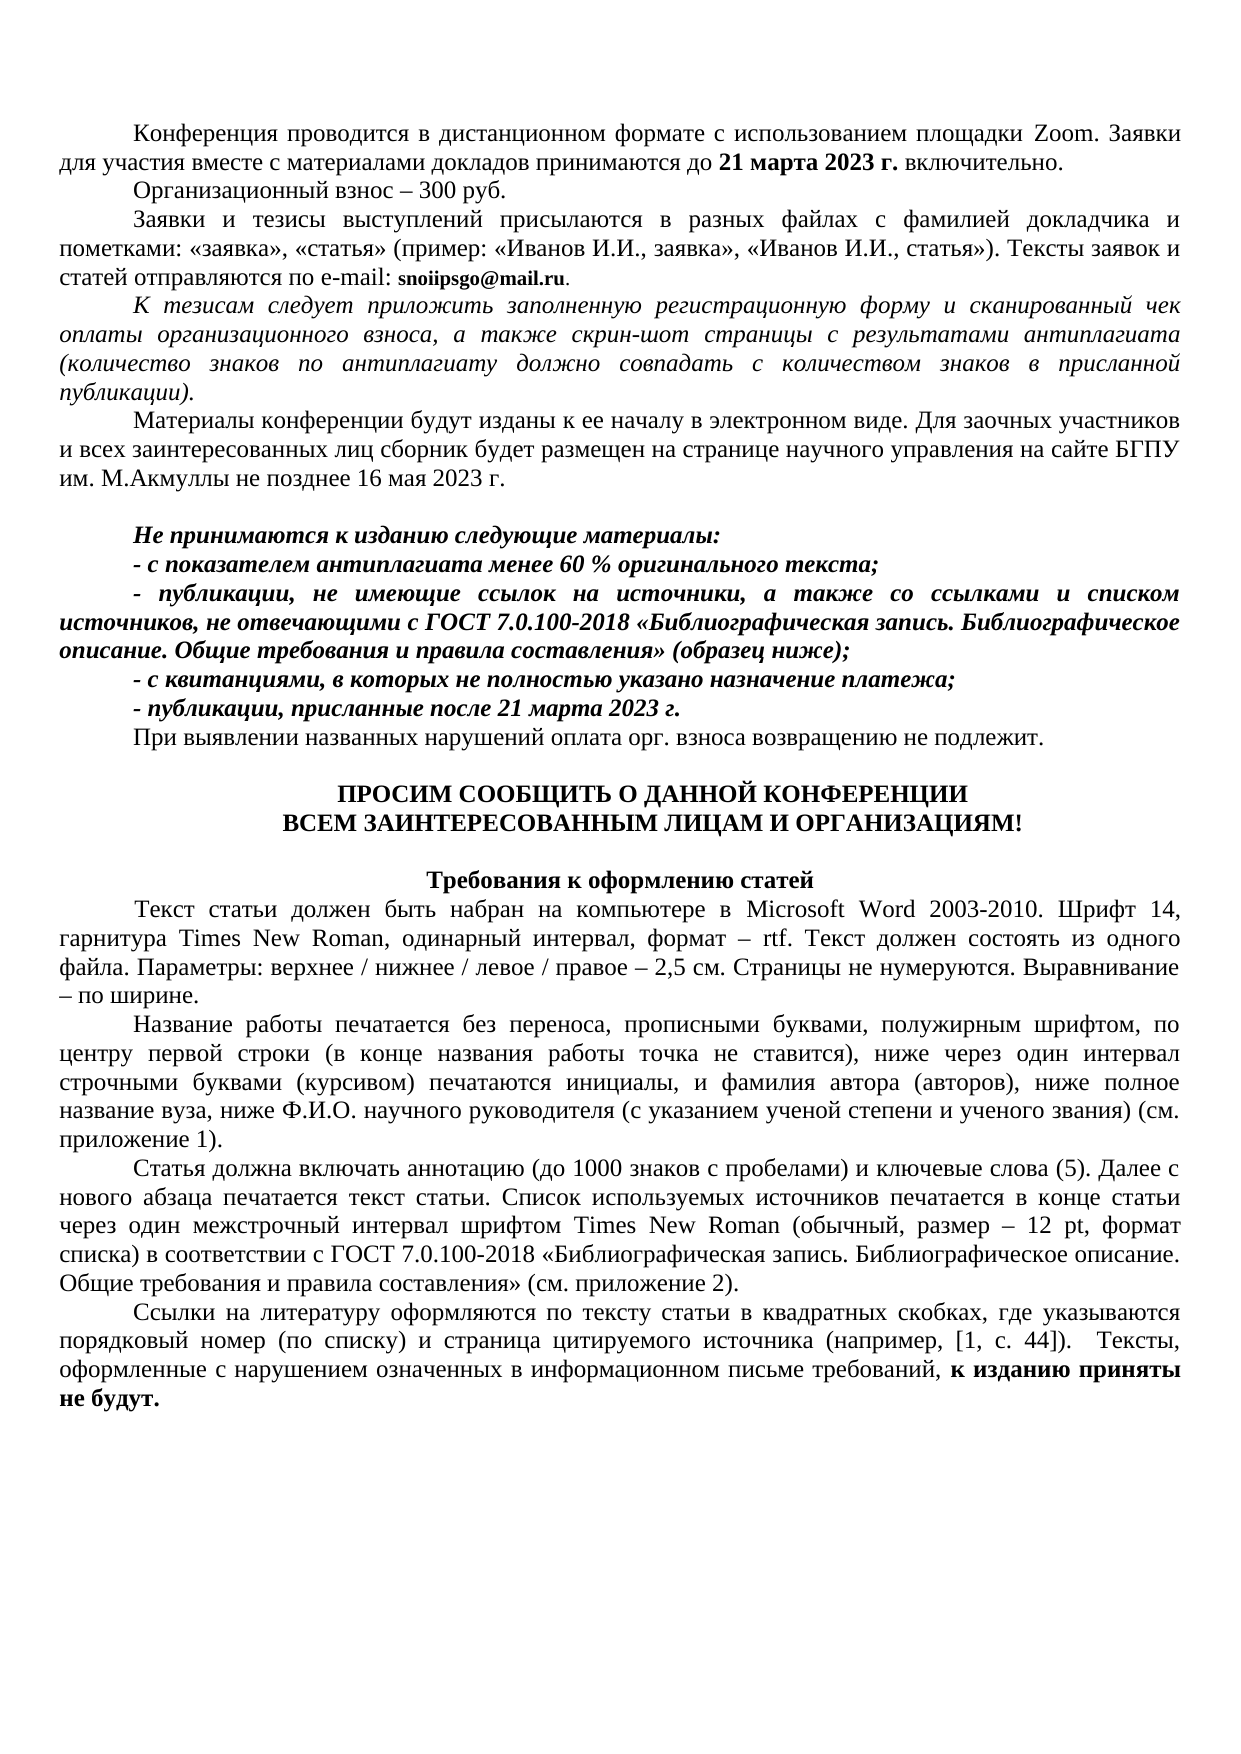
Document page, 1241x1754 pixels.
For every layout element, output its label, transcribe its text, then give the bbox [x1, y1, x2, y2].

text - с показателем антиплагиата менее 60 % оригинального текста; [59, 549, 1181, 578]
text Конференция проводится в дистанционном формате с использованием площадки Zoom. Заявки для участия вместе с материалами докладов принимаются до 21 марта 2023 г. включительно. [59, 118, 1181, 176]
text Текст статьи должен быть набран на компьютере в Microsoft Word 2003-2010. Шрифт 14, гарнитура Times New Roman, одинарный интервал, формат – rtf. Текст должен состоять из одного файла. Параметры: верхнее / нижнее / левое / правое – . Страницы не нумеруются. Выравнивание – по ширине. [59, 894, 1181, 1009]
text - публикации, присланные после 21 марта 2023 г. [59, 693, 1181, 722]
text - с квитанциями, в которых не полностью указано назначение платежа; [59, 664, 1181, 693]
text Не принимаются к изданию следующие материалы: [59, 521, 1181, 549]
text При выявлении названных нарушений оплата орг. взноса возвращению не подлежит. [59, 722, 1181, 751]
text Заявки и тезисы выступлений присылаются в разных файлах с фамилией докладчика и пометками: «заявка», «статья» (пример: «Иванов И.И., заявка», «Иванов И.И., статья»). Тексты заявок и статей отправляются по e-mail: snoiipsgo@mail.ru. [59, 204, 1181, 291]
text Просим сообщить о данной конференции [59, 779, 1181, 808]
text Материалы конференции будут изданы к ее началу в электронном виде. Для заочных участников и всех заинтересованных лиц сборник будет размещен на странице научного управления на сайте БГПУ им. М.Акмуллы не позднее 16 мая 2023 г. [59, 406, 1181, 492]
text Статья должна включать аннотацию (до 1000 знаков с пробелами) и ключевые слова (5). Далее с нового абзаца печатается текст статьи. Список используемых источников печатается в конце статьи через один межстрочный интервал шрифтом Times New Roman (обычный, размер – , формат списка) в соответствии с ГОСТ 7.0.100-2018 «Библиографическая запись. Библиографическое описание. Общие требования и правила составления» (см. приложение 2). [59, 1153, 1181, 1297]
text Название работы печатается без переноса, прописными буквами, полужирным шрифтом, по центру первой строки (в конце названия работы точка не ставится), ниже через один интервал строчными буквами (курсивом) печатаются инициалы, и фамилия автора (авторов), ниже полное название вуза, ниже Ф.И.О. научного руководителя (с указанием ученой степени и ученого звания) (см. приложение 1). [59, 1009, 1181, 1153]
text Требования к оформлению статей [59, 866, 1181, 894]
text всем заинтересованным лицам И ОРГАНИЗАЦИЯМ! [59, 808, 1181, 837]
text - публикации, не имеющие ссылок на источники, а также со ссылками и списком источников, не отвечающими с ГОСТ 7.0.100-2018 «Библиографическая запись. Библиографическое описание. Общие требования и правила составления» (образец ниже); [59, 578, 1181, 664]
text К тезисам следует приложить заполненную регистрационную форму и сканированный чек оплаты организационного взноса, а также скрин-шот страницы с результатами антиплагиата (количество знаков по антиплагиату должно совпадать с количеством знаков в присланной публикации). [59, 291, 1181, 406]
text Ссылки на литературу оформляются по тексту статьи в квадратных скобках, где указываются порядковый номер (по списку) и страница цитируемого источника (например, [1, с. 44]). Тексты, оформленные с нарушением означенных в информационном письме требований, к изданию приняты не будут. [59, 1297, 1181, 1412]
text Организационный взнос – 300 руб. [59, 176, 1181, 204]
